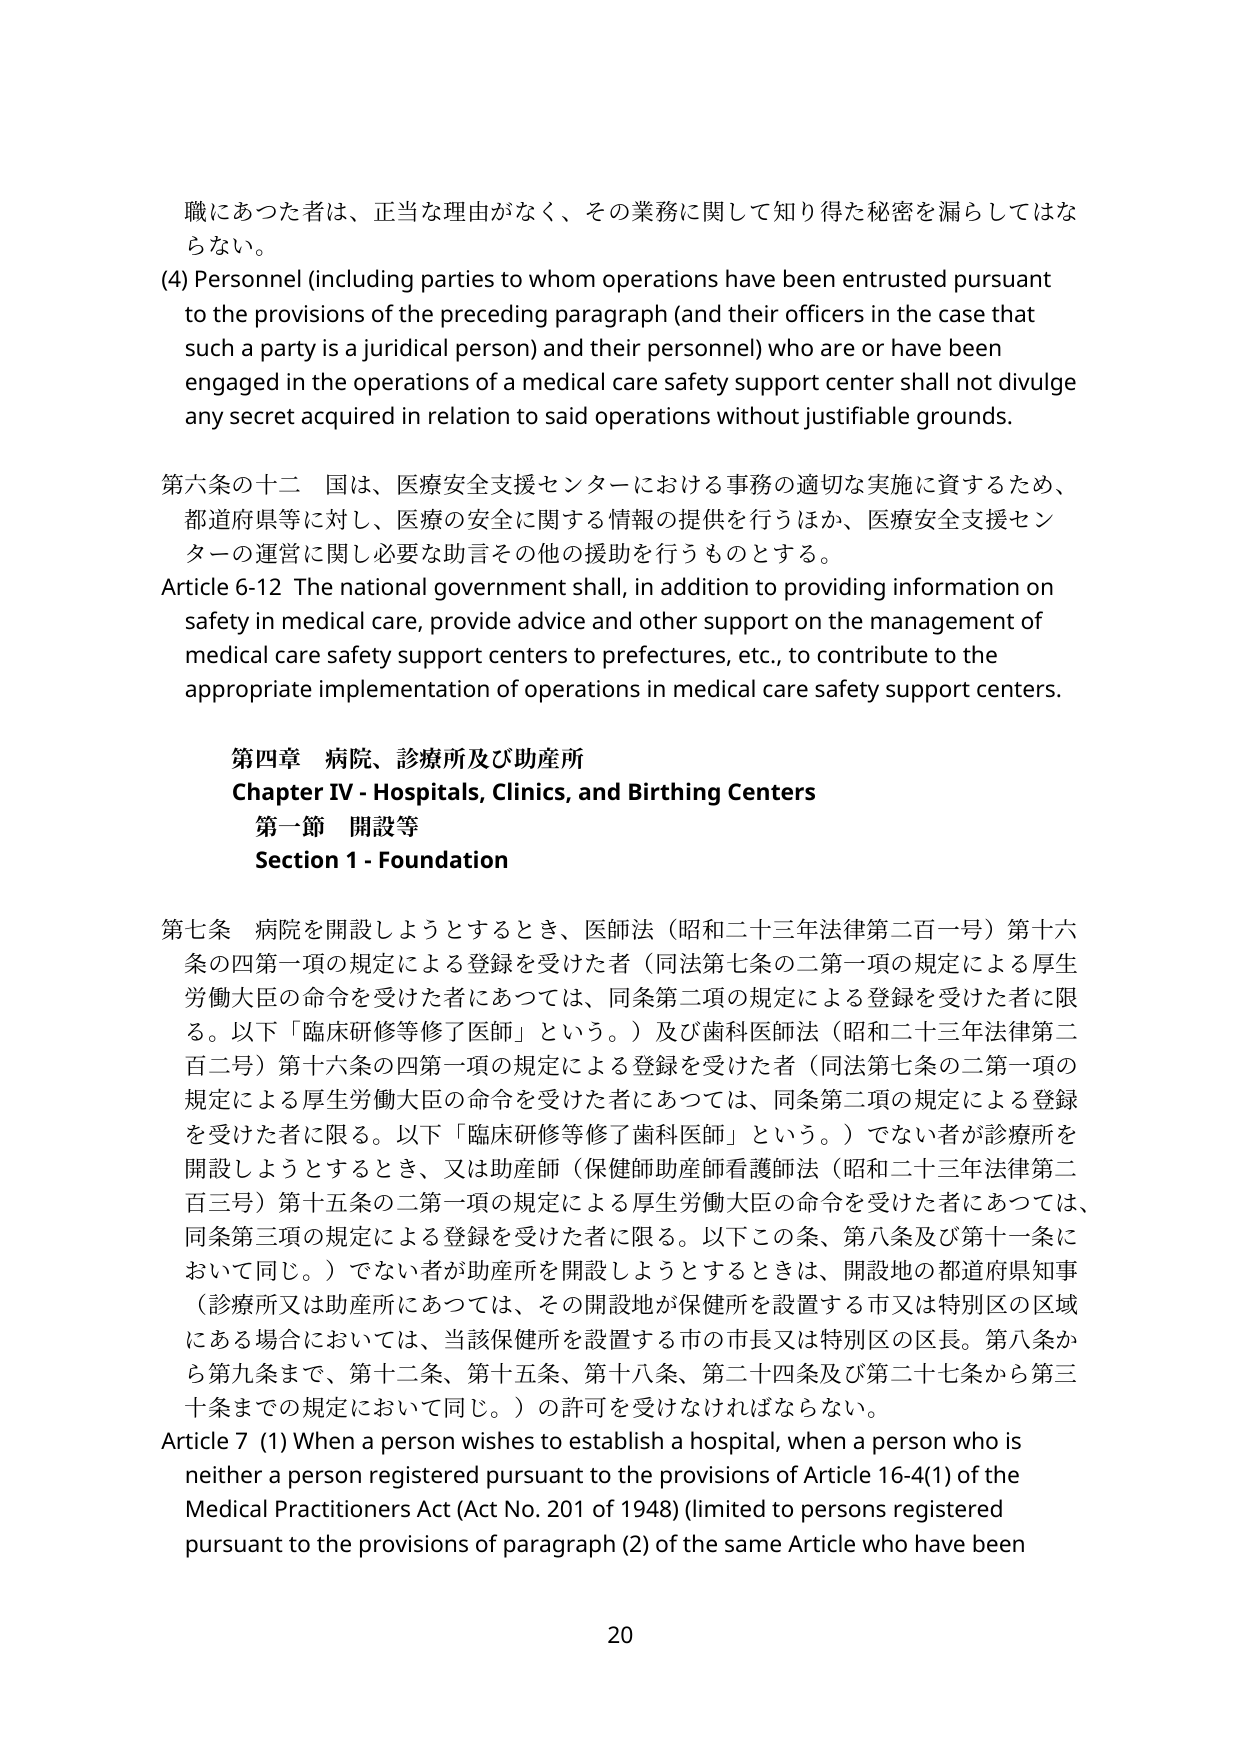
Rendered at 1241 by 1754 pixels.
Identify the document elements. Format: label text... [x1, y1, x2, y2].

text 第四章 病院、診療所及び助産所 [230, 740, 1079, 774]
text (4) Personnel (including parties to whom operations have been entrusted pursuant to the provisions of the preceding paragraph (and their officers in the case that such a party is a juridical person) and their personnel) who are or have been engaged in the operations of a medical care safety support center shall not divulge any secret acquired in relation to said operations without justifiable grounds. [161, 262, 1079, 433]
text Article 6-12 The national government shall, in addition to providing information on safety in medical care, provide advice and other support on the management of medical care safety support centers to prefectures, etc., to contribute to the appropriate implementation of operations in medical care safety support centers. [161, 569, 1079, 706]
text Chapter IV - Hospitals, Clinics, and Birthing Centers [230, 774, 1079, 809]
text Section 1 - Foundation [253, 843, 1079, 877]
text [161, 194, 1079, 262]
text 第六条の十二 国は、医療安全支援センターにおける事務の適切な実施に資するため、都道府県等に対し、医療の安全に関する情報の提供を行うほか、医療安全支援センターの運営に関し必要な助言その他の援助を行うものとする。 [161, 467, 1079, 569]
text 第一節 開設等 [253, 809, 1079, 843]
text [161, 1424, 1079, 1560]
text 第七条 病院を開設しようとするとき、医師法（昭和二十三年法律第二百一号）第十六条の四第一項の規定による登録を受けた者（同法第七条の二第一項の規定による厚生労働大臣の命令を受けた者にあつては、同条第二項の規定による登録を受けた者に限る。以下「臨床研修等修了医師」という。）及び歯科医師法（昭和二十三年法律第二百二号）第十六条の四第一項の規定による登録を受けた者（同法第七条の二第一項の規定による厚生労働大臣の命令を受けた者にあつては、同条第二項の規定による登録を受けた者に限る。以下「臨床研修等修了歯科医師」という。）でない者が診療所を開設しようとするとき、又は助産師（保健師助産師看護師法（昭和二十三年法律第二百三号）第十五条の二第一項の規定による厚生労働大臣の命令を受けた者にあつては、同条第三項の規定による登録を受けた者に限る。以下この条、第八条及び第十一条において同じ。）でない者が助産所を開設しようとするときは、開設地の都道府県知事（診療所又は助産所にあつては、その開設地が保健所を設置する市又は特別区の区域にある場合においては、当該保健所を設置する市の市長又は特別区の区長。第八条から第九条まで、第十二条、第十五条、第十八条、第二十四条及び第二十七条から第三十条までの規定において同じ。）の許可を受けなければならない。 [161, 911, 1079, 1424]
